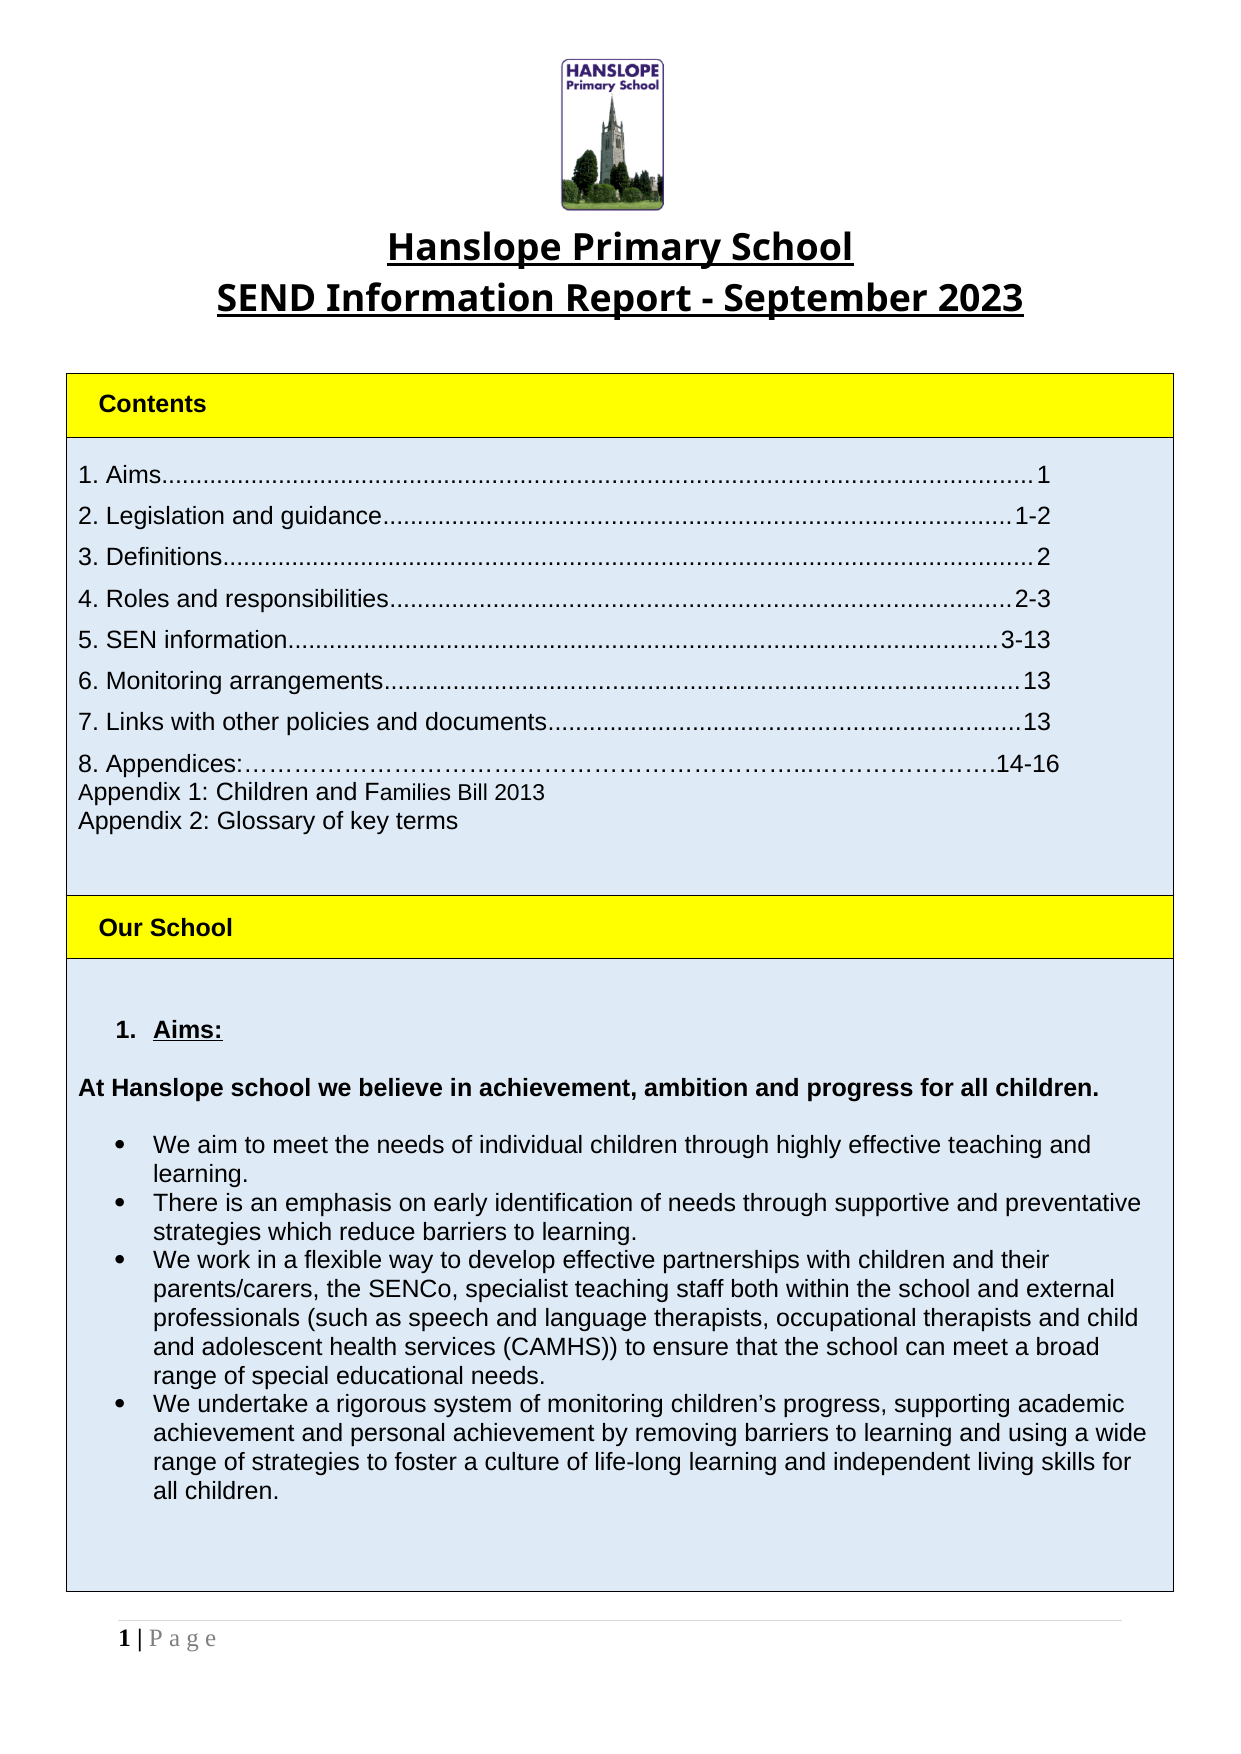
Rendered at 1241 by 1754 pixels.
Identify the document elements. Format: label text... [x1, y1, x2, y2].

text SEND Information Report - September 2023 [118, 271, 1122, 322]
text Hanslope Primary School [118, 220, 1122, 271]
picture [554, 53, 669, 213]
table_cell Our School [67, 896, 1173, 958]
table_header Contents [67, 374, 1173, 437]
table_cell 1. Aims 1 2. Legislation and guidance 1-2 3. Definitions 2 4. Roles and responsibilities 2-3 5. SEN information 3-13 6. Monitoring arrangements 13 7. Links with other policies and documents 13 8. Appendices:…………………………………………………………...………………….14-16 Appendix 1: Children and Families Bill 2013 Appendix 2: Glossary of key terms [67, 438, 1173, 895]
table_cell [67, 959, 1173, 1591]
